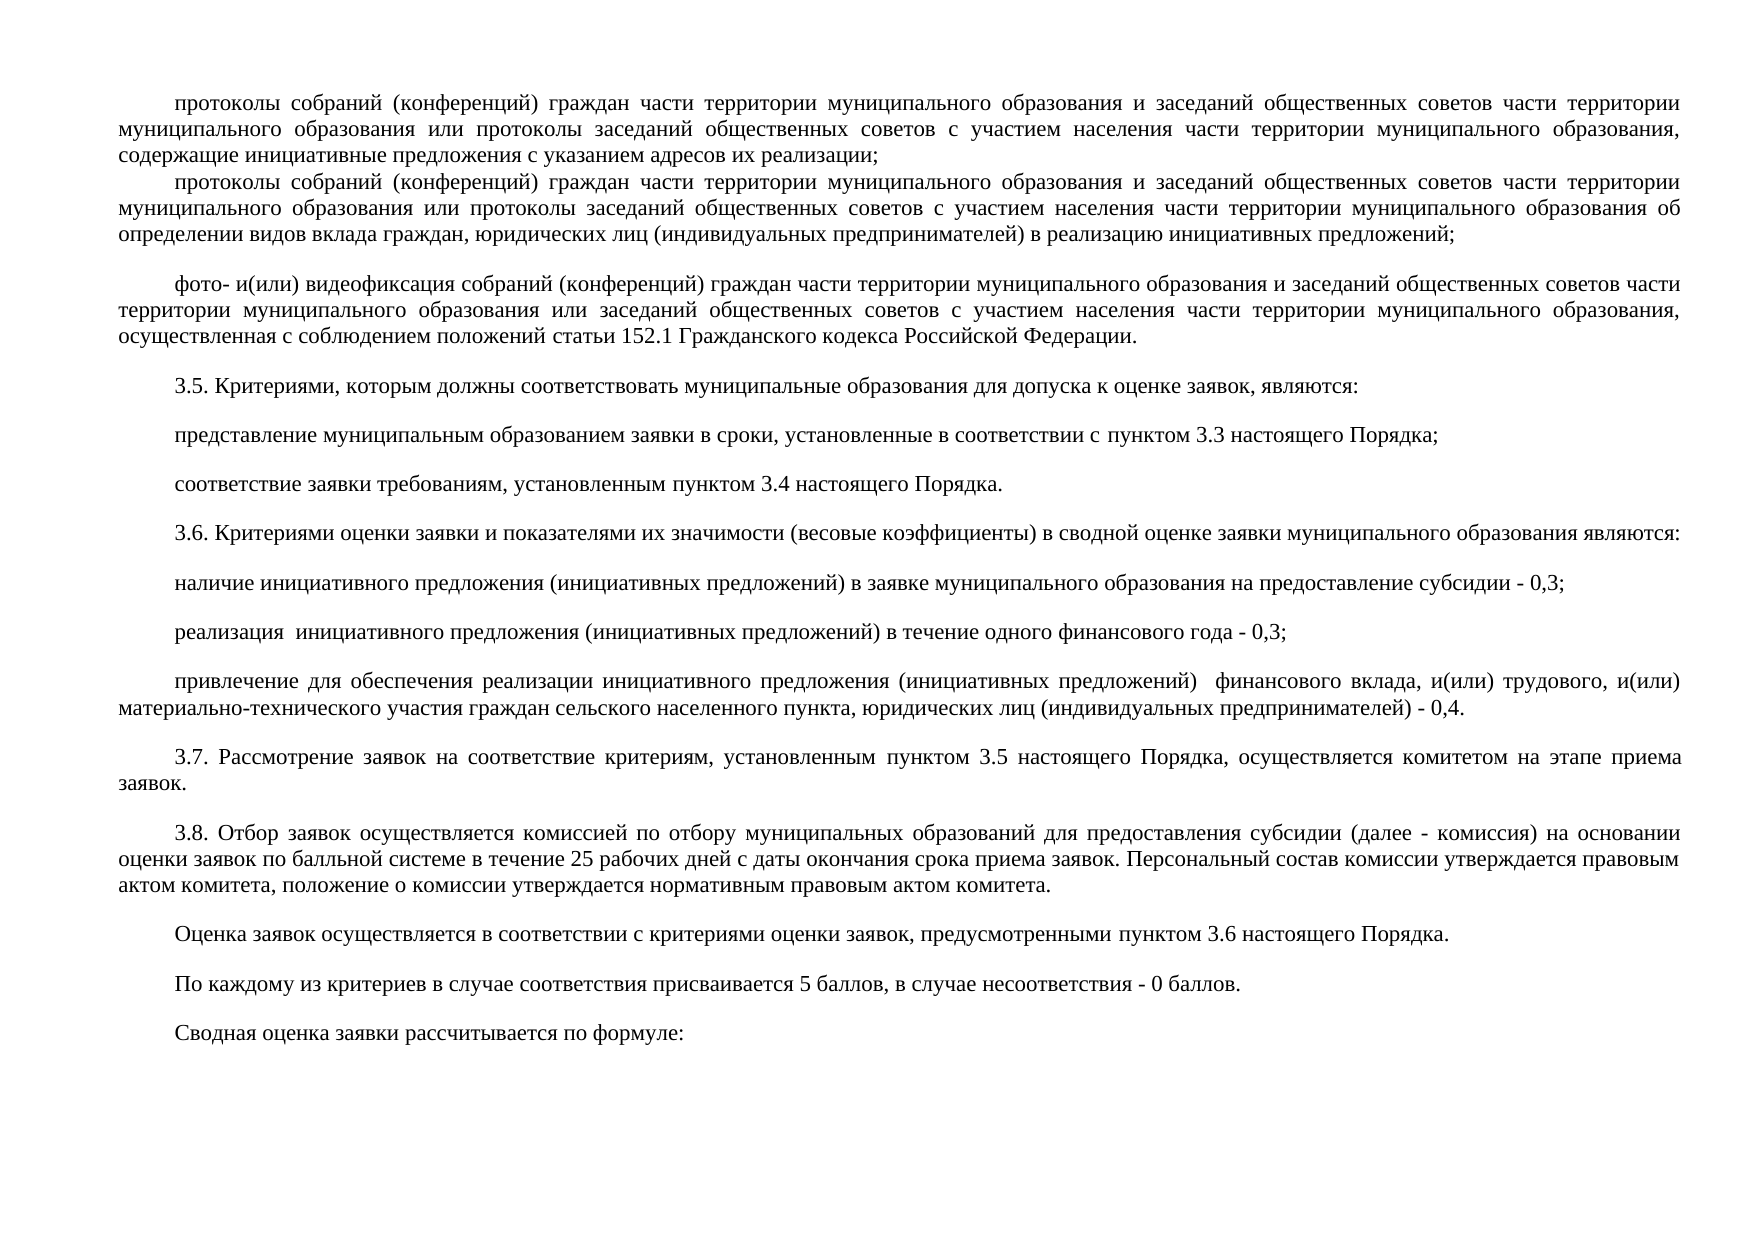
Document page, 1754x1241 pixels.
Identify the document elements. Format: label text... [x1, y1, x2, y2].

text 3.7. Рассмотрение заявок на соответствие критериям, установленным пунктом 3.5 настоящего Порядка, осуществляется комитетом на этапе приема заявок. [118, 743, 1683, 796]
text привлечение для обеспечения реализации инициативного предложения (инициативных предложений) финансового вклада, и(или) трудового, и(или) материально-технического участия граждан сельского населенного пункта, юридических лиц (индивидуальных предпринимателей) - 0,4. [118, 667, 1683, 720]
text реализация инициативного предложения (инициативных предложений) в течение одного финансового года - 0,3; [118, 618, 1683, 644]
text 3.6. Критериями оценки заявки и показателями их значимости (весовые коэффициенты) в сводной оценке заявки муниципального образования являются: [118, 519, 1683, 546]
text По каждому из критериев в случае соответствия присваивается 5 баллов, в случае несоответствия - 0 баллов. [118, 970, 1683, 996]
text Оценка заявок осуществляется в соответствии с критериями оценки заявок, предусмотренными пунктом 3.6 настоящего Порядка. [118, 921, 1683, 947]
text наличие инициативного предложения (инициативных предложений) в заявке муниципального образования на предоставление субсидии - 0,3; [118, 569, 1683, 595]
text соответствие заявки требованиям, установленным пунктом 3.4 настоящего Порядка. [118, 470, 1683, 497]
text 3.8. Отбор заявок осуществляется комиссией по отбору муниципальных образований для предоставления субсидии (далее - комиссия) на основании оценки заявок по балльной системе в течение 25 рабочих дней с даты окончания срока приема заявок. Персональный состав комиссии утверждается правовым актом комитета, положение о комиссии утверждается нормативным правовым актом комитета. [118, 818, 1683, 898]
text фото- и(или) видеофиксация собраний (конференций) граждан части территории муниципального образования и заседаний общественных советов части территории муниципального образования или заседаний общественных советов с участием населения части территории муниципального образования, осуществленная с соблюдением положений статьи 152.1 Гражданского кодекса Российской Федерации. [118, 270, 1683, 349]
text Сводная оценка заявки рассчитывается по формуле: [118, 1019, 1683, 1045]
text протоколы собраний (конференций) граждан части территории муниципального образования и заседаний общественных советов части территории муниципального образования или протоколы заседаний общественных советов с участием населения части территории муниципального образования, содержащие инициативные предложения с указанием адресов их реализации; [118, 89, 1683, 168]
text представление муниципальным образованием заявки в сроки, установленные в соответствии с пунктом 3.3 настоящего Порядка; [118, 421, 1683, 447]
text протоколы собраний (конференций) граждан части территории муниципального образования и заседаний общественных советов части территории муниципального образования или протоколы заседаний общественных советов с участием населения части территории муниципального образования об определении видов вклада граждан, юридических лиц (индивидуальных предпринимателей) в реализацию инициативных предложений; [118, 168, 1683, 247]
text 3.5. Критериями, которым должны соответствовать муниципальные образования для допуска к оценке заявок, являются: [118, 372, 1683, 398]
